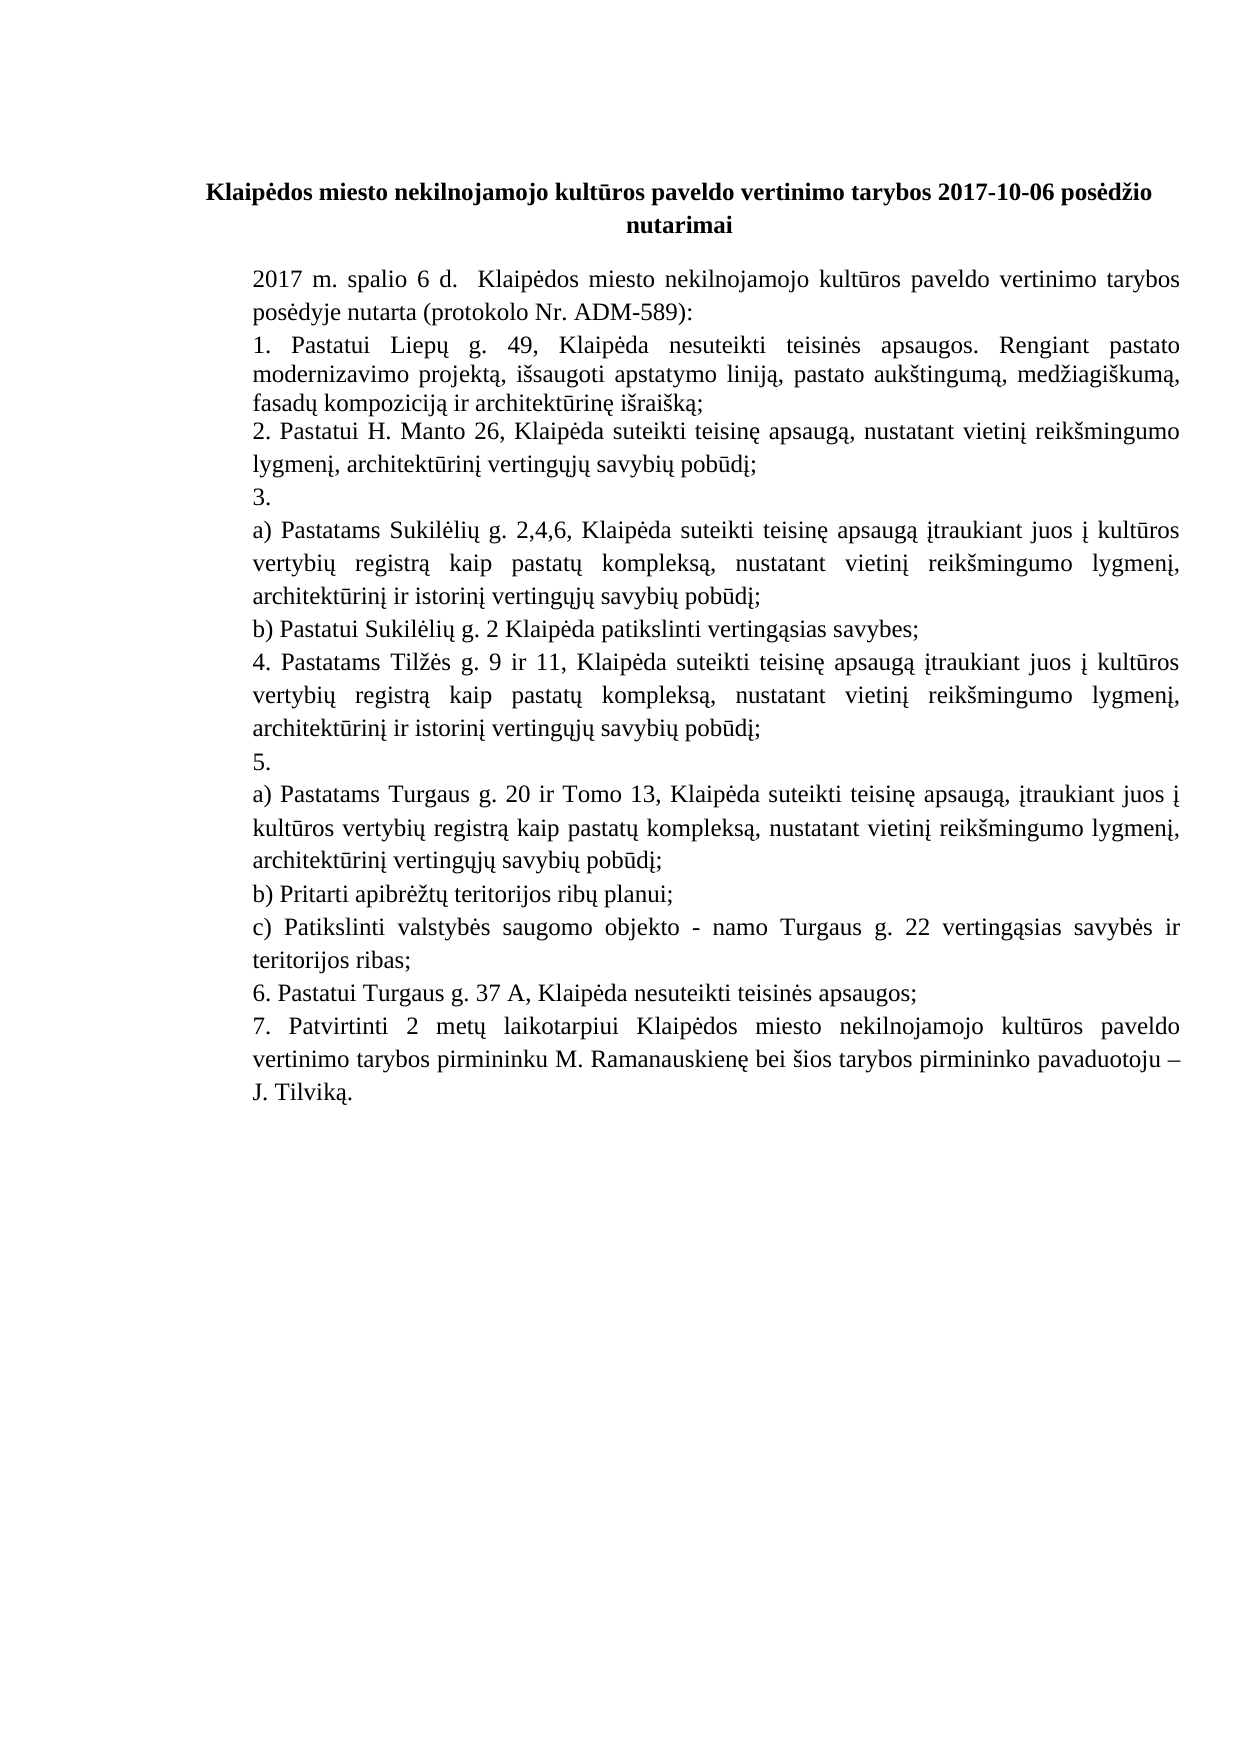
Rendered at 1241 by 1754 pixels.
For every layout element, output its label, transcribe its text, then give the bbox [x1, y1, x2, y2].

text Klaipėdos miesto nekilnojamojo kultūros paveldo vertinimo tarybos 2017-10-06 posėdžio nutarimai [177, 177, 1181, 239]
list 5. [252, 747, 1181, 775]
list b) Pritarti apibrėžtų teritorijos ribų planui; [252, 879, 1181, 907]
list 6. Pastatui Turgaus g. , Klaipėda nesuteikti teisinės apsaugos; [252, 978, 1181, 1006]
list c) Patikslinti valstybės saugomo objekto - namo Turgaus g. 22 vertingąsias savybės ir teritorijos ribas; [252, 912, 1181, 973]
list a) Pastatams Sukilėlių g. 2,4,6, Klaipėda suteikti teisinę apsaugą įtraukiant juos į kultūros vertybių registrą kaip pastatų kompleksą, nustatant vietinį reikšmingumo lygmenį, architektūrinį ir istorinį vertingųjų savybių pobūdį; [252, 515, 1181, 610]
list 4. Pastatams Tilžės g. 9 ir 11, Klaipėda suteikti teisinę apsaugą įtraukiant juos į kultūros vertybių registrą kaip pastatų kompleksą, nustatant vietinį reikšmingumo lygmenį, architektūrinį ir istorinį vertingųjų savybių pobūdį; [252, 647, 1181, 742]
list 1. Pastatui Liepų g. 49, Klaipėda nesuteikti teisinės apsaugos. Rengiant pastato modernizavimo projektą, išsaugoti apstatymo liniją, pastato aukštingumą, medžiagiškumą, fasadų kompoziciją ir architektūrinę išraišką; [252, 330, 1181, 416]
list b) Pastatui Sukilėlių g. 2 Klaipėda patikslinti vertingąsias savybes; [252, 614, 1181, 643]
list a) Pastatams Turgaus g. 20 ir Tomo 13, Klaipėda suteikti teisinę apsaugą, įtraukiant juos į kultūros vertybių registrą kaip pastatų kompleksą, nustatant vietinį reikšmingumo lygmenį, architektūrinį vertingųjų savybių pobūdį; [252, 779, 1181, 874]
list 7. Patvirtinti 2 metų laikotarpiui Klaipėdos miesto nekilnojamojo kultūros paveldo vertinimo tarybos pirmininku M. Ramanauskienę bei šios tarybos pirmininko pavaduotoju – J. Tilviką. [252, 1011, 1181, 1106]
list 3. [252, 482, 1181, 511]
list 2. Pastatui H. Manto 26, Klaipėda suteikti teisinę apsaugą, nustatant vietinį reikšmingumo lygmenį, architektūrinį vertingųjų savybių pobūdį; [252, 416, 1181, 478]
list 2017 m. spalio 6 d. Klaipėdos miesto nekilnojamojo kultūros paveldo vertinimo tarybos posėdyje nutarta (protokolo Nr. ADM-589): [252, 264, 1181, 326]
